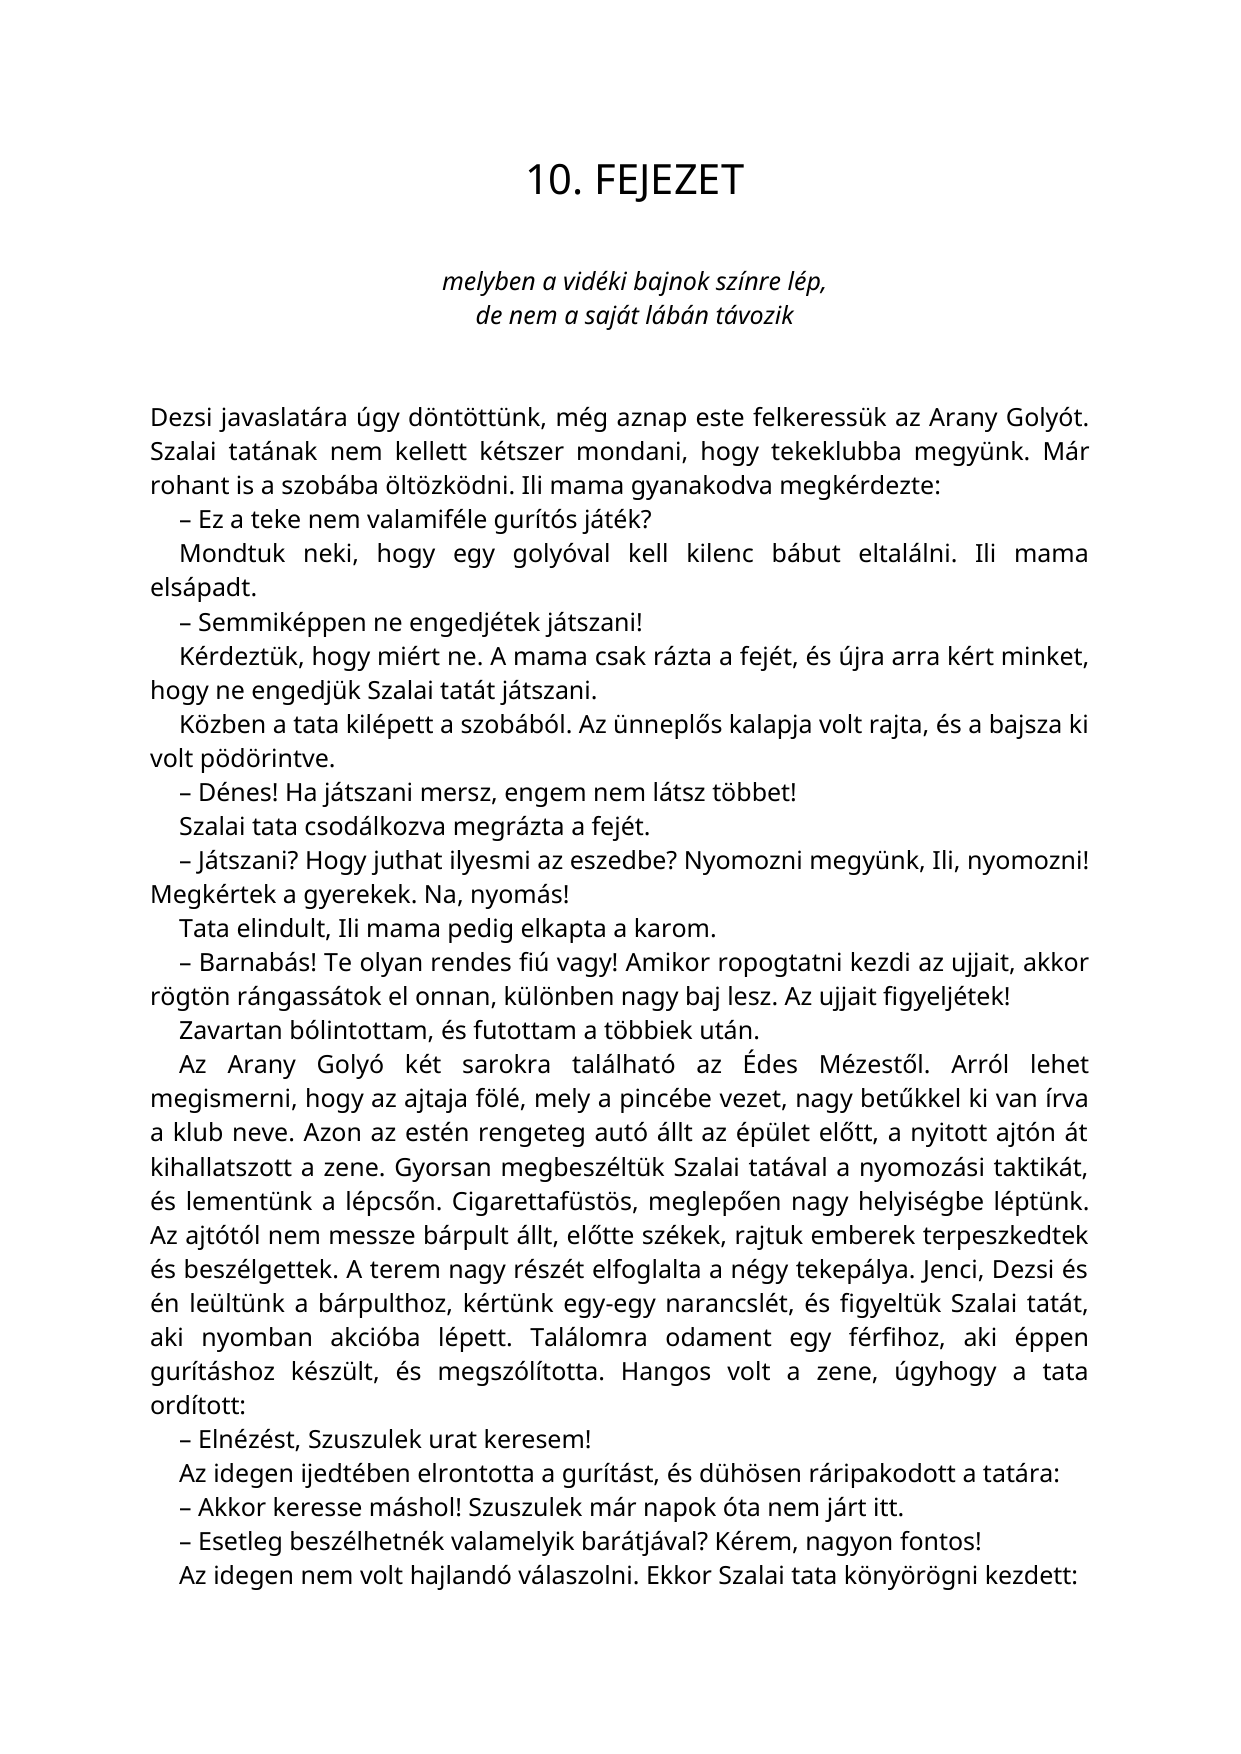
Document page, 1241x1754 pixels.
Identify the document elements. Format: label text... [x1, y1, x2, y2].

text – Ez a teke nem valamiféle gurítós játék? [150, 502, 1090, 536]
text – Elnézést, Szuszulek urat keresem! [150, 1422, 1090, 1456]
text Zavartan bólintottam, és futottam a többiek után. [150, 1013, 1090, 1047]
text – Játszani? Hogy juthat ilyesmi az eszedbe? Nyomozni megyünk, Ili, nyomozni! Megkértek a gyerekek. Na, nyomás! [150, 843, 1090, 911]
text Tata elindult, Ili mama pedig elkapta a karom. [150, 911, 1090, 945]
text melyben a vidéki bajnok színre lép, [150, 263, 1090, 298]
text Kérdeztük, hogy miért ne. A mama csak rázta a fejét, és újra arra kért minket, hogy ne engedjük Szalai tatát játszani. [150, 638, 1090, 706]
text – Barnabás! Te olyan rendes fiú vagy! Amikor ropogtatni kezdi az ujjait, akkor rögtön rángassátok el onnan, különben nagy baj lesz. Az ujjait figyeljétek! [150, 945, 1090, 1013]
text – Dénes! Ha játszani mersz, engem nem látsz többet! [150, 774, 1090, 808]
text Mondtuk neki, hogy egy golyóval kell kilenc bábut eltalálni. Ili mama elsápadt. [150, 536, 1090, 604]
text Közben a tata kilépett a szobából. Az ünneplős kalapja volt rajta, és a bajsza ki volt pödörintve. [150, 706, 1090, 774]
text de nem a saját lábán távozik [150, 298, 1090, 332]
text – Semmiképpen ne engedjétek játszani! [150, 604, 1090, 638]
text Dezsi javaslatára úgy döntöttünk, még aznap este felkeressük az Arany Golyót. Szalai tatának nem kellett kétszer mondani, hogy tekeklubba megyünk. Már rohant is a szobába öltözködni. Ili mama gyanakodva megkérdezte: [150, 332, 1090, 502]
text Az Arany Golyó két sarokra található az Édes Mézestől. Arról lehet megismerni, hogy az ajtaja fölé, mely a pincébe vezet, nagy betűkkel ki van írva a klub neve. Azon az estén rengeteg autó állt az épület előtt, a nyitott ajtón át kihallatszott a zene. Gyorsan megbeszéltük Szalai tatával a nyomozási taktikát, és lementünk a lépcsőn. Cigarettafüstös, meglepően nagy helyiségbe léptünk. Az ajtótól nem messze bárpult állt, előtte székek, rajtuk emberek terpeszkedtek és beszélgettek. A terem nagy részét elfoglalta a négy tekepálya. Jenci, Dezsi és én leültünk a bárpulthoz, kértünk egy-egy narancslét, és figyeltük Szalai tatát, aki nyomban akcióba lépett. Találomra odament egy férfihoz, aki éppen gurításhoz készült, és megszólította. Hangos volt a zene, úgyhogy a tata ordított: [150, 1047, 1090, 1422]
text Az idegen nem volt hajlandó válaszolni. Ekkor Szalai tata könyörögni kezdett: [150, 1558, 1090, 1592]
text Az idegen ijedtében elrontotta a gurítást, és dühösen ráripakodott a tatára: [150, 1456, 1090, 1490]
text 10. FEJEZET [150, 150, 1090, 207]
text – Akkor keresse máshol! Szuszulek már napok óta nem járt itt. [150, 1490, 1090, 1524]
text – Esetleg beszélhetnék valamelyik barátjával? Kérem, nagyon fontos! [150, 1524, 1090, 1558]
text Szalai tata csodálkozva megrázta a fejét. [150, 808, 1090, 843]
